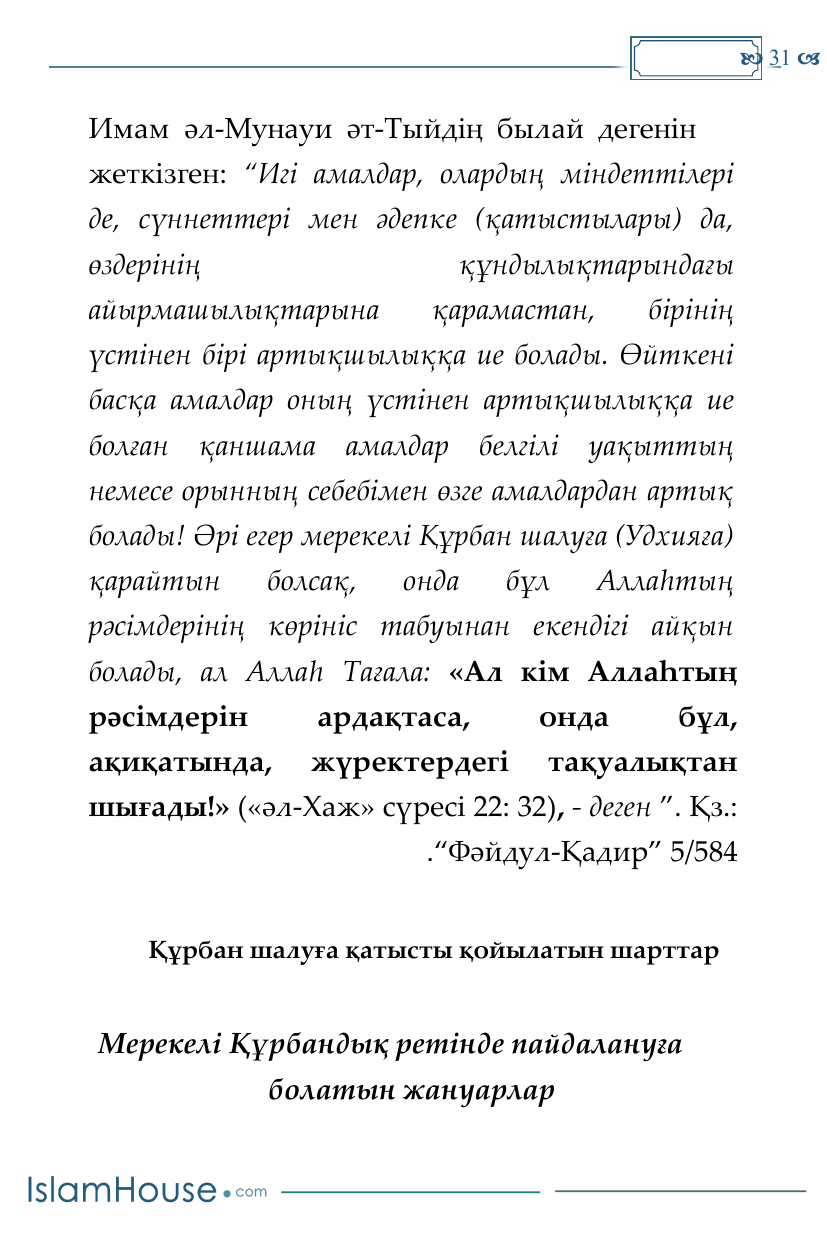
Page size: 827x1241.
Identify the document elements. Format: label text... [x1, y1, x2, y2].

subtitle Құрбан шалуға қатысты қойылатын шарттар [89, 931, 738, 965]
text Имам әл-Мунауи әт-Тыйдің былай дегенін жеткізген: “Игі амалдар, олардың міндеттілері де, сүннеттері мен әдепке (қатыстылары) да, өздерінің құндылықтарындағы айырмашылықтарына қарамастан, бірінің үстінен бірі артықшылыққа ие болады. Өйткені басқа амалдар оның үстінен артықшылыққа ие болған қаншама амалдар белгілі уақыттың немесе орынның себебімен өзге амалдардан артық болады! Әрі егер мерекелі Құрбан шалуға (Удхияға) қарайтын болсақ, онда бұл Аллаһтың рәсімдерінің көрініс табуынан екендігі айқын болады, ал Аллаһ Тағала: «Ал кім Аллаһтың рәсімдерін ардақтаса, онда бұл, ақиқатында, жүректердегі тақуалықтан шығады!» («әл-Хаж» сүресі 22: 32), - деген ”. Қз.: “Фәйдул-Қадир” 5/584. [89, 107, 738, 870]
picture [20, 1171, 541, 1209]
text Мерекелі Құрбандық ретінде пайдалануға болатын жануарлар [89, 1023, 738, 1107]
picture [548, 1170, 807, 1208]
